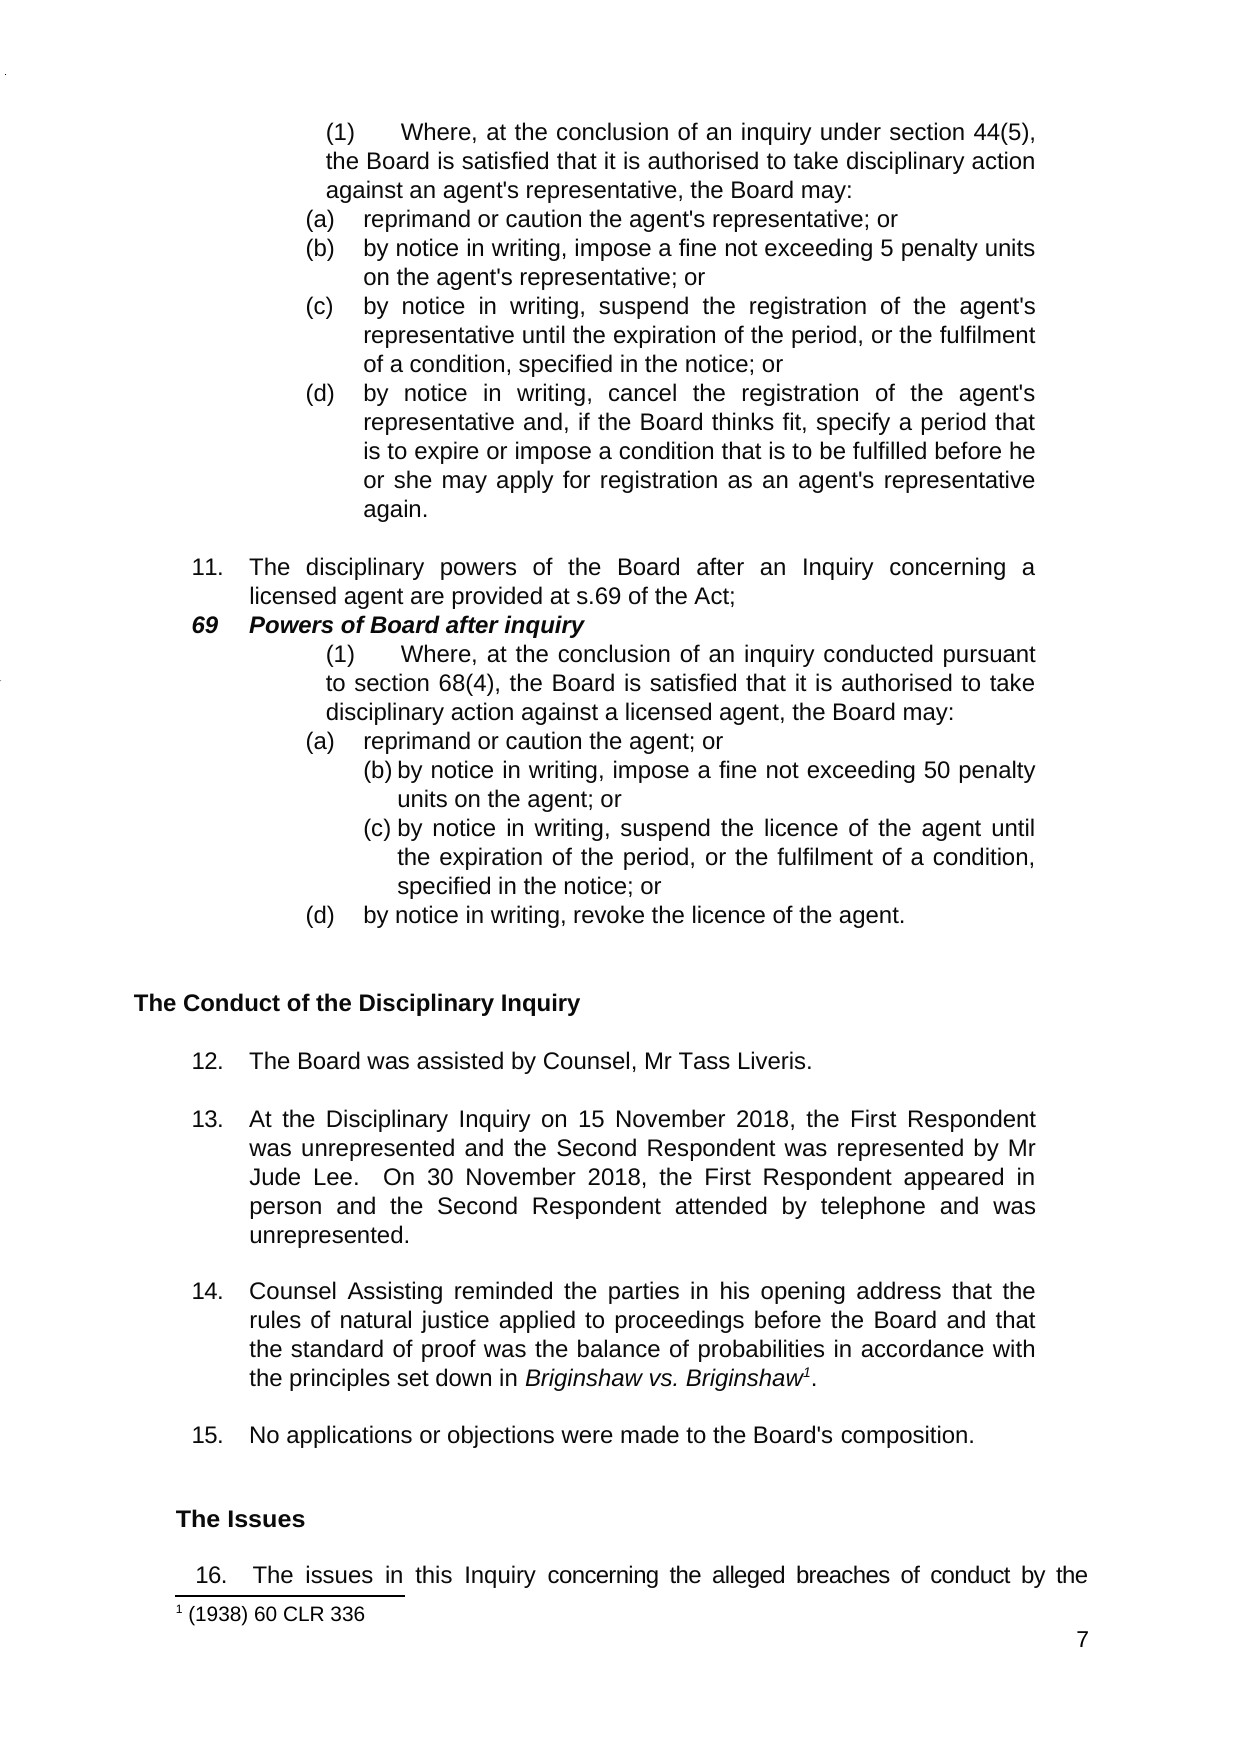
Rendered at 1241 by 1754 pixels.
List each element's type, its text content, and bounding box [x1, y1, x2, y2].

text (b) by notice in writing, impose a fine not exceeding 5 penalty units on the agent's representative; or [305, 234, 1037, 291]
text The Conduct of the Disciplinary Inquiry [134, 988, 1037, 1016]
text (b) by notice in writing, impose a fine not exceeding 50 penalty units on the agent; or [363, 756, 1037, 813]
text (1) Where, at the conclusion of an inquiry under section 44(5), the Board is satisfied that it is authorised to take disciplinary action against an agent's representative, the Board may: [176, 118, 1037, 204]
list At the Disciplinary Inquiry on 15 November 2018, the First Respondent was unrepresented and the Second Respondent was represented by Mr Jude Lee. On 30 November 2018, the First Respondent appeared in person and the Second Respondent attended by telephone and was unrepresented. [191, 1105, 1037, 1248]
text (d) by notice in writing, revoke the licence of the agent. [305, 901, 1037, 929]
list The disciplinary powers of the Board after an Inquiry concerning a licensed agent are provided at s.69 of the Act; [191, 553, 1037, 610]
text (d) by notice in writing, cancel the registration of the agent's representative and, if the Board thinks fit, specify a period that is to expire or impose a condition that is to be fulfilled before he or she may apply for registration as an agent's representative again. [305, 379, 1037, 523]
list No applications or objections were made to the Board's composition. [191, 1421, 1037, 1448]
text The Issues [176, 1505, 1089, 1532]
text (1) Where, at the conclusion of an inquiry conducted pursuant to section 68(4), the Board is satisfied that it is authorised to take disciplinary action against a licensed agent, the Board may: [191, 640, 1037, 726]
text (a) reprimand or caution the agent's representative; or [305, 205, 1037, 233]
list The Board was assisted by Counsel, Mr Tass Liveris. [191, 1047, 1037, 1074]
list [195, 1561, 1089, 1588]
text (c) by notice in writing, suspend the registration of the agent's representative until the expiration of the period, or the fulfilment of a condition, specified in the notice; or [305, 292, 1037, 378]
list Counsel Assisting reminded the parties in his opening address that the rules of natural justice applied to proceedings before the Board and that the standard of proof was the balance of probabilities in accordance with the principles set down in Briginshaw vs. Briginshaw. [191, 1277, 1037, 1392]
text (c) by notice in writing, suspend the licence of the agent until the expiration of the period, or the fulfilment of a condition, specified in the notice; or [363, 814, 1037, 900]
text 69 Powers of Board after inquiry [134, 611, 1037, 639]
text (a) reprimand or caution the agent; or [305, 727, 1037, 755]
